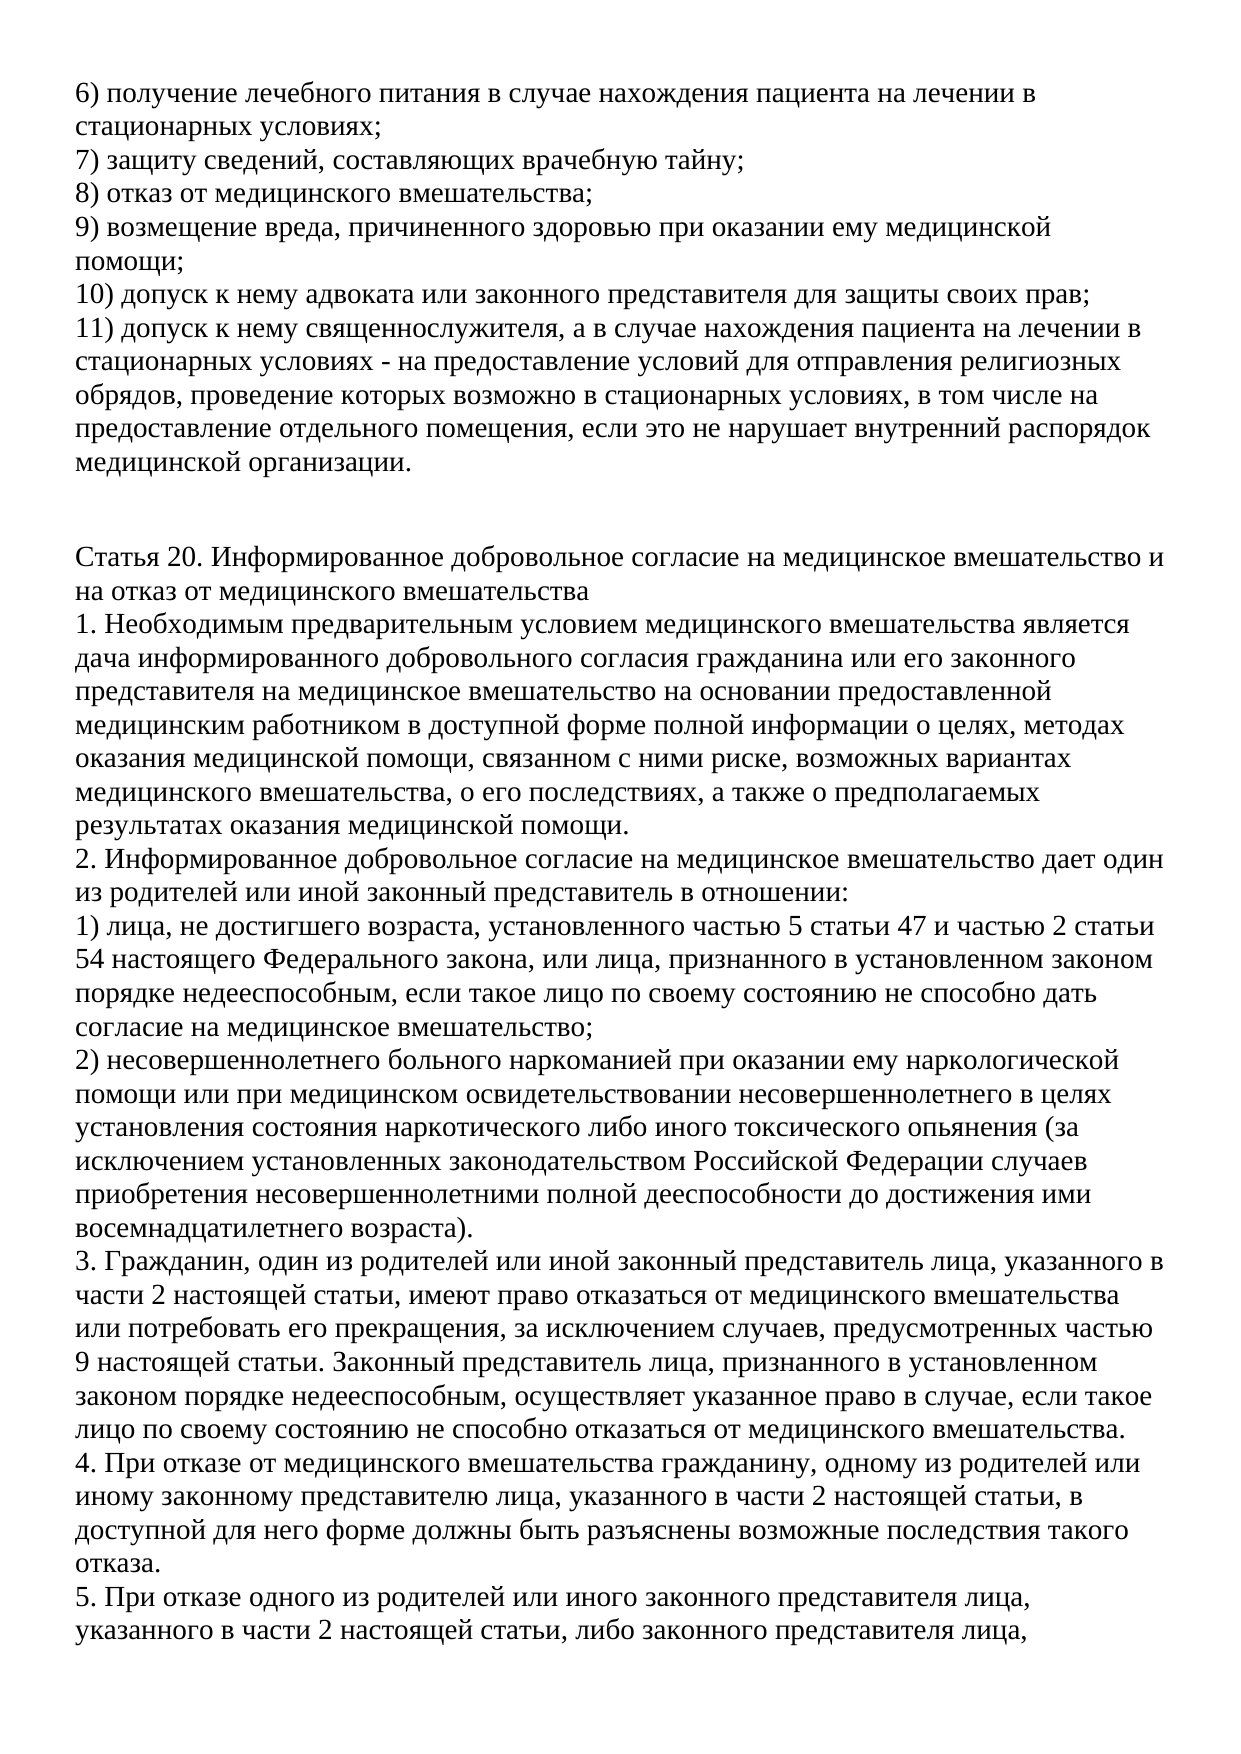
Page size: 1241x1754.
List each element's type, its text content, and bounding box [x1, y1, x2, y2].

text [75, 1579, 1165, 1646]
text 11) допуск к нему священнослужителя, а в случае нахождения пациента на лечении в стационарных условиях - на предоставление условий для отправления религиозных обрядов, проведение которых возможно в стационарных условиях, в том числе на предоставление отдельного помещения, если это не нарушает внутренний распорядок медицинской организации. [75, 310, 1165, 477]
text 1) лица, не достигшего возраста, установленного частью 5 статьи 47 и частью 2 статьи 54 настоящего Федерального закона, или лица, признанного в установленном законом порядке недееспособным, если такое лицо по своему состоянию не способно дать согласие на медицинское вмешательство; [75, 908, 1165, 1042]
text 6) получение лечебного питания в случае нахождения пациента на лечении в стационарных условиях; [75, 75, 1165, 142]
text 3. Гражданин, один из родителей или иной законный представитель лица, указанного в части 2 настоящей статьи, имеют право отказаться от медицинского вмешательства или потребовать его прекращения, за исключением случаев, предусмотренных частью 9 настоящей статьи. Законный представитель лица, признанного в установленном законом порядке недееспособным, осуществляет указанное право в случае, если такое лицо по своему состоянию не способно отказаться от медицинского вмешательства. [75, 1243, 1165, 1445]
text 1. Необходимым предварительным условием медицинского вмешательства является дача информированного добровольного согласия гражданина или его законного представителя на медицинское вмешательство на основании предоставленной медицинским работником в доступной форме полной информации о целях, методах оказания медицинской помощи, связанном с ними риске, возможных вариантах медицинского вмешательства, о его последствиях, а также о предполагаемых результатах оказания медицинской помощи. [75, 606, 1165, 841]
text 4. При отказе от медицинского вмешательства гражданину, одному из родителей или иному законному представителю лица, указанного в части 2 настоящей статьи, в доступной для него форме должны быть разъяснены возможные последствия такого отказа. [75, 1445, 1165, 1579]
text 2) несовершеннолетнего больного наркоманией при оказании ему наркологической помощи или при медицинском освидетельствовании несовершеннолетнего в целях установления состояния наркотического либо иного токсического опьянения (за исключением установленных законодательством Российской Федерации случаев приобретения несовершеннолетними полной дееспособности до достижения ими восемнадцатилетнего возраста). [75, 1042, 1165, 1243]
text 10) допуск к нему адвоката или законного представителя для защиты своих прав; [75, 276, 1165, 310]
text 9) возмещение вреда, причиненного здоровью при оказании ему медицинской помощи; [75, 209, 1165, 276]
text 2. Информированное добровольное согласие на медицинское вмешательство дает один из родителей или иной законный представитель в отношении: [75, 841, 1165, 908]
text 8) отказ от медицинского вмешательства; [75, 176, 1165, 209]
text Статья 20. Информированное добровольное согласие на медицинское вмешательство и на отказ от медицинского вмешательства [75, 539, 1165, 606]
text 7) защиту сведений, составляющих врачебную тайну; [75, 142, 1165, 176]
